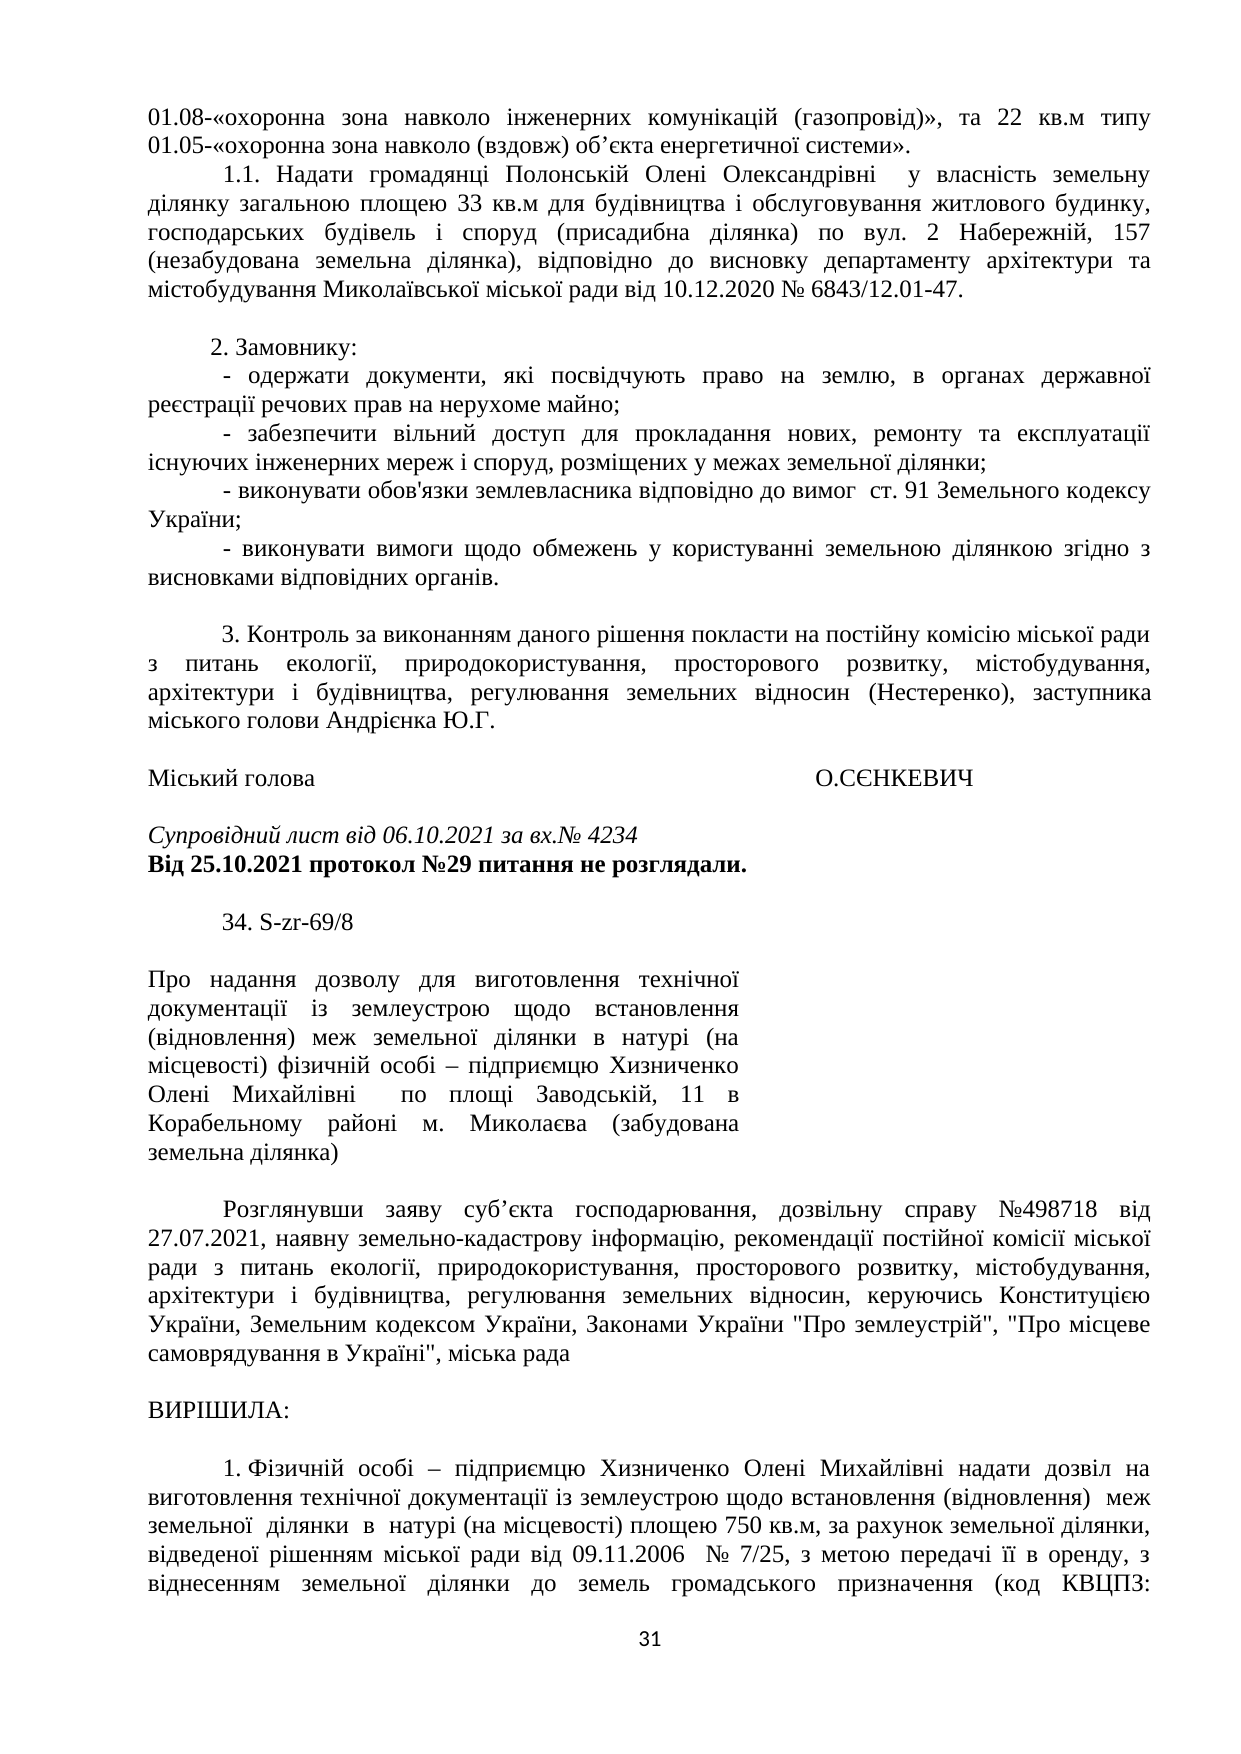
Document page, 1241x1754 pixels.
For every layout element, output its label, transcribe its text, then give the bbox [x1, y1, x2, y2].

text - виконувати вимоги щодо обмежень у користуванні земельною ділянкою згідно з висновками відповідних органів. [148, 533, 1152, 591]
text - забезпечити вільний доступ для прокладання нових, ремонту та експлуатації існуючих інженерних мереж і споруд, розміщених у межах земельної ділянки; [148, 418, 1152, 476]
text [148, 102, 1152, 159]
text - виконувати обов'язки землевласника відповідно до вимог ст. 91 Земельного кодексу України; [148, 476, 1152, 533]
text Супровідний лист від 06.10.2021 за вх.№ 4234 [148, 821, 1152, 849]
text Про надання дозволу для виготовлення технічної документації із землеустрою щодо встановлення (відновлення) меж земельної ділянки в натурі (на місцевості) фізичній особі – підприємцю Хизниченко Олені Михайлівні по площі Заводській, 11 в Корабельному районі м. Миколаєва (забудована земельна ділянка) [148, 964, 739, 1166]
text 1.1. Надати громадянці Полонській Олені Олександрівні у власність земельну ділянку загальною площею 33 кв.м для будівництва і обслуговування житлового будинку, господарських будівель і споруд (присадибна ділянка) по вул. 2 Набережній, 157 (незабудована земельна ділянка), відповідно до висновку департаменту архітектури та містобудування Миколаївської міської ради від 10.12.2020 № 6843/12.01-47. [148, 159, 1152, 303]
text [148, 1453, 1152, 1597]
text 2. Замовнику: [148, 332, 1152, 361]
text 3. Контроль за виконанням даного рішення покласти на постійну комісію міської ради з питань екології, природокористування, просторового розвитку, містобудування, архітектури і будівництва, регулювання земельних відносин (Нестеренко), заступника міського голови Андрієнка Ю.Г. [148, 619, 1152, 734]
text ВИРІШИЛА: [148, 1396, 1152, 1424]
text - одержати документи, які посвідчують право на землю, в органах державної реєстрації речових прав на нерухоме майно; [148, 361, 1152, 418]
list S-zr-69/8 [222, 907, 721, 936]
text Від 25.10.2021 протокол №29 питання не розглядали. [148, 849, 1152, 878]
text Міський голова О.СЄНКЕВИЧ [148, 763, 1152, 792]
text Розглянувши заяву суб’єкта господарювання, дозвільну справу №498718 від 27.07.2021, наявну земельно-кадастрову інформацію, рекомендації постійної комісії міської ради з питань екології, природокористування, просторового розвитку, містобудування, архітектури і будівництва, регулювання земельних відносин, керуючись Конституцією України, Земельним кодексом України, Законами України "Про землеустрій", "Про місцеве самоврядування в Україні", міська рада [148, 1194, 1152, 1367]
